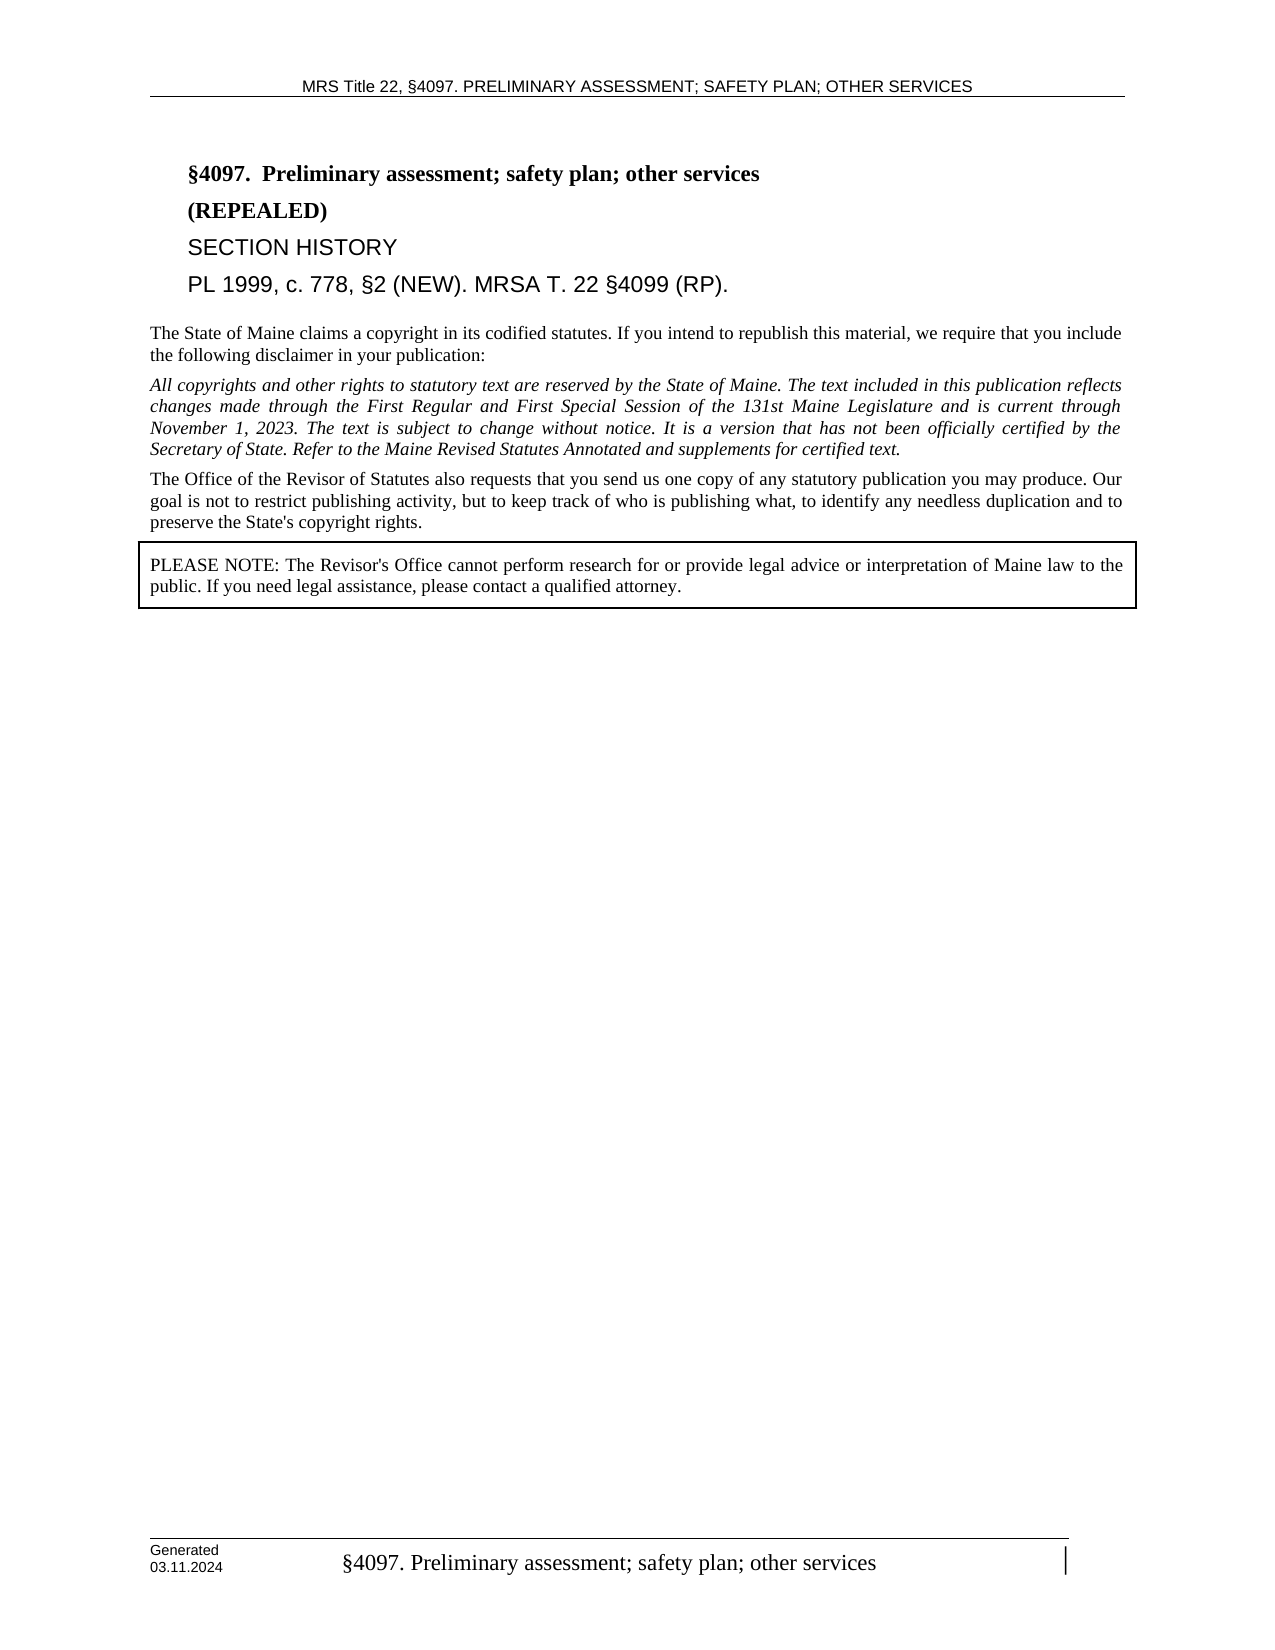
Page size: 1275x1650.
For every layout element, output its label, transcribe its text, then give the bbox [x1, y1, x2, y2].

text SECTION HISTORY [187, 234, 1125, 260]
text (REPEALED) [187, 197, 1125, 223]
text PLEASE NOTE: The Revisor's Office cannot perform research for or provide legal advice or interpretation of Maine law to the public. If you need legal assistance, please contact a qualified attorney. [140, 543, 1135, 607]
text The State of Maine claims a copyright in its codified statutes. If you intend to republish this material, we require that you include the following disclaimer in your publication: [150, 322, 1125, 365]
text §4097. Preliminary assessment; safety plan; other services [187, 160, 1125, 187]
text PL 1999, c. 778, §2 (NEW). MRSA T. 22 §4099 (RP). [187, 271, 1125, 297]
text All copyrights and other rights to statutory text are reserved by the State of Maine. The text included in this publication reflects changes made through the First Regular and First Special Session of the 131st Maine Legislature and is current through November 1, 2023 . The text is subject to change without notice. It is a version that has not been officially certified by the Secretary of State. Refer to the Maine Revised Statutes Annotated and supplements for certified text. [150, 373, 1125, 460]
text The Office of the Revisor of Statutes also requests that you send us one copy of any statutory publication you may produce. Our goal is not to restrict publishing activity, but to keep track of who is publishing what, to identify any needless duplication and to preserve the State's copyright rights. [150, 468, 1125, 533]
